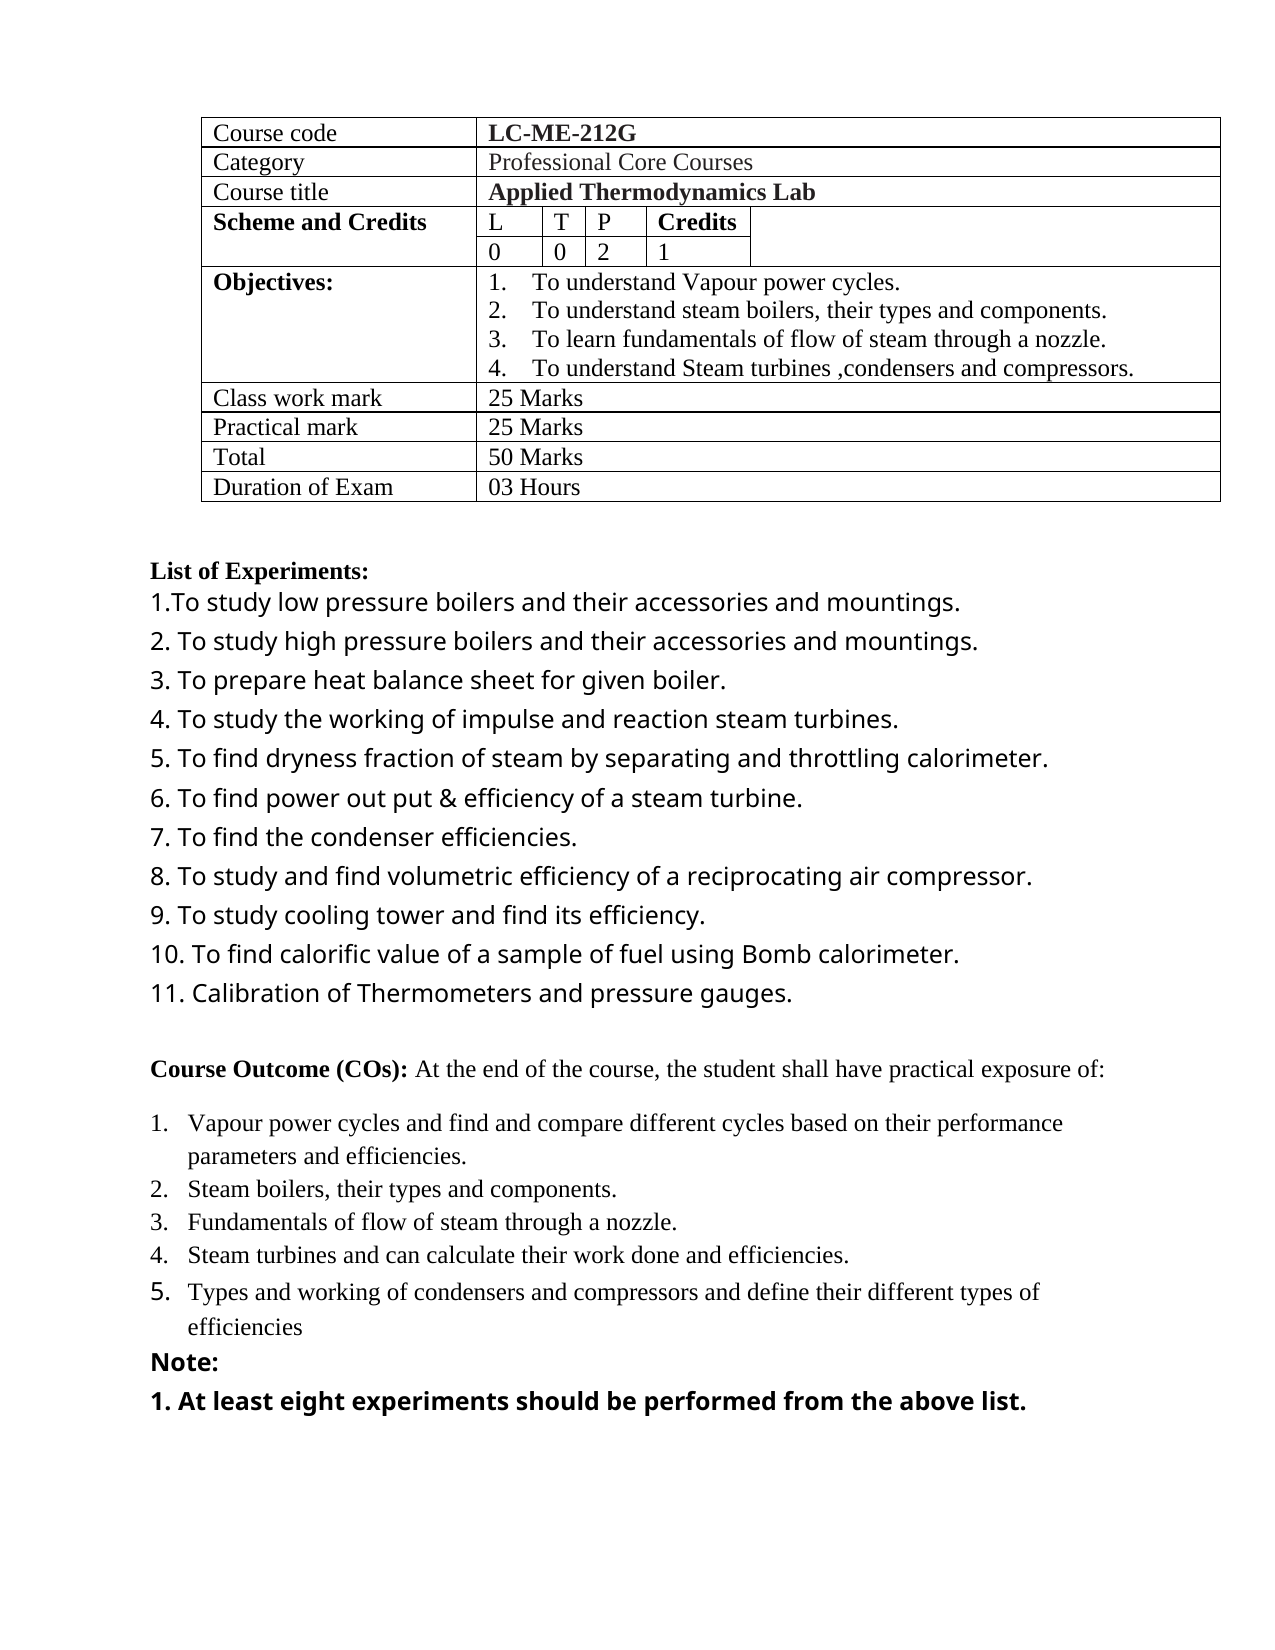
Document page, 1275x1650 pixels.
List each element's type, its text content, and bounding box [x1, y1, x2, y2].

list Types and working of condensers and compressors and define their different types of efficiencies [150, 1273, 1125, 1341]
table_cell 0 [543, 237, 585, 266]
table_cell Total [202, 442, 476, 471]
table_cell Duration of Exam [202, 472, 476, 501]
table_header Course code [202, 118, 476, 146]
table_cell Professional Core Courses [477, 148, 1220, 176]
text 1.To study low pressure boilers and their accessories and mountings. 2. To study high pressure boilers and their accessories and mountings. 3. To prepare heat balance sheet for given boiler. 4. To study the working of impulse and reaction steam turbines. 5. To find dryness fraction of steam by separating and throttling calorimeter. 6. To find power out put & efficiency of a steam turbine. 7. To find the condenser efficiencies. 8. To study and find volumetric efficiency of a reciprocating air compressor. 9. To study cooling tower and find its efficiency. 10. To find calorific value of a sample of fuel using Bomb calorimeter. 11. Calibration of Thermometers and pressure gauges. [150, 584, 1125, 1010]
table_cell Class work mark [202, 383, 476, 411]
table_cell Applied Thermodynamics Lab [477, 177, 1220, 206]
table_cell 50 Marks [477, 442, 1220, 471]
list Vapour power cycles and find and compare different cycles based on their performance parameters and efficiencies. [150, 1108, 1125, 1170]
table_cell Credits [647, 207, 750, 236]
table_cell L [477, 207, 542, 236]
table_cell Objectives: [202, 267, 476, 382]
table_cell 03 Hours [477, 472, 1220, 501]
table_cell Scheme and Credits [202, 207, 476, 266]
table_cell To understand Vapour power cycles. To understand steam boilers, their types and components. To learn fundamentals of flow of steam through a nozzle. To understand Steam turbines ,condensers and compressors. [477, 267, 1220, 382]
table_cell 0 [477, 237, 542, 266]
table_cell 2 [586, 237, 646, 266]
table_cell Course title [202, 177, 476, 206]
table_cell 1 [647, 237, 750, 266]
table_cell T [543, 207, 585, 236]
table_header LC-ME-212G [477, 118, 1220, 146]
text Note: 1. At least eight experiments should be performed from the above list. [150, 1345, 1125, 1450]
table_cell 25 Marks [477, 413, 1220, 441]
table_cell Practical mark [202, 413, 476, 441]
text List of Experiments: [150, 556, 1125, 584]
table_cell [751, 207, 1220, 266]
text Course Outcome (COs): At the end of the course, the student shall have practical exposure of: [150, 1054, 1125, 1083]
table_cell 25 Marks [477, 383, 1220, 411]
table_cell Category [202, 148, 476, 176]
table_cell P [586, 207, 646, 236]
list Steam boilers, their types and components. [150, 1174, 1125, 1203]
list Fundamentals of flow of steam through a nozzle. [150, 1207, 1125, 1236]
list Steam turbines and can calculate their work done and efficiencies. [150, 1240, 1125, 1269]
